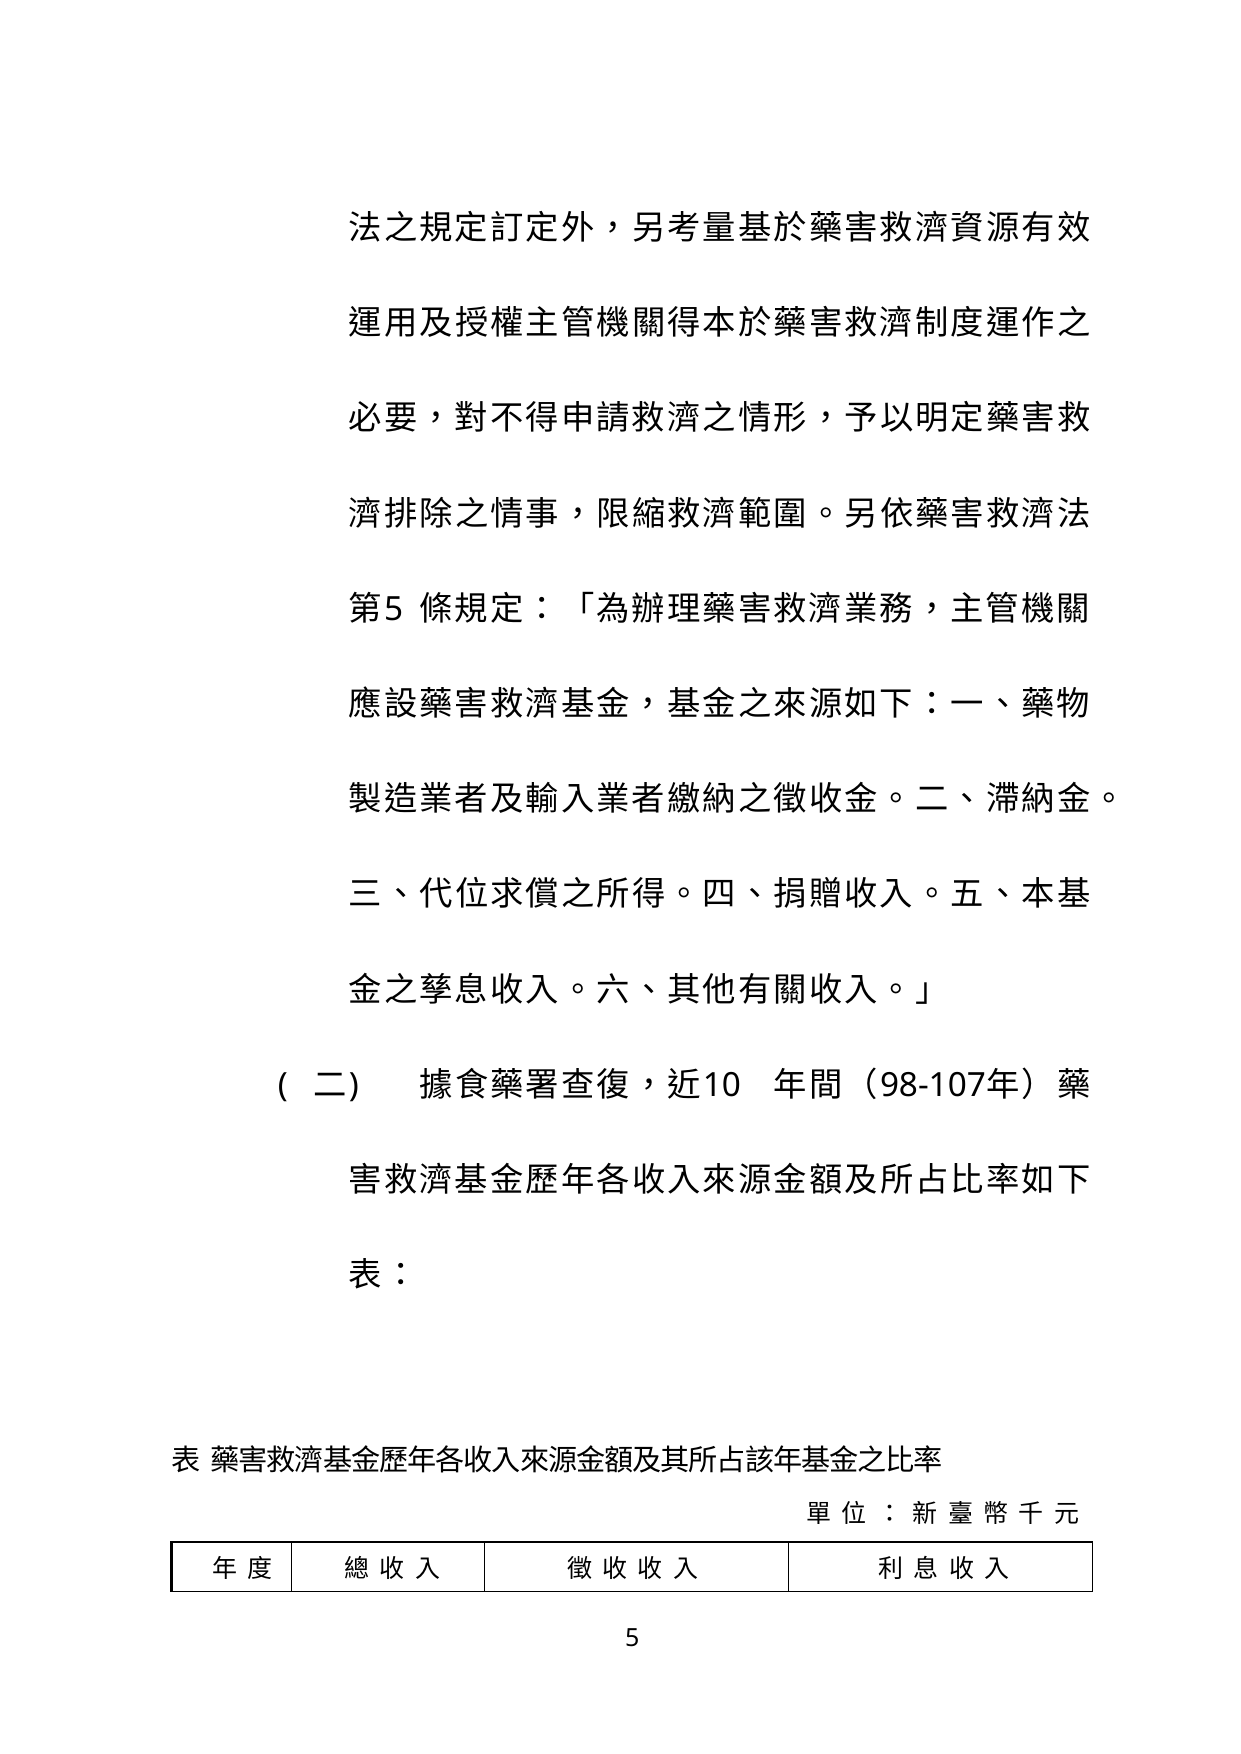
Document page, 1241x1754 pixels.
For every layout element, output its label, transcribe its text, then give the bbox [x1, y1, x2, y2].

table_header 單位：新臺幣千元 [171, 1482, 1092, 1541]
table_cell 徵收收入 [485, 1543, 788, 1591]
subtitle 據食藥署查復，近10年間（98-107年）藥害救濟基金歷年各收入來源金額及所占比率如下表： [244, 1034, 1092, 1320]
table_cell 總收入 決算數 [292, 1543, 484, 1591]
table_cell 年度 [173, 1543, 291, 1591]
table_cell 利息收入 [789, 1543, 1092, 1591]
list 表 藥害救濟基金歷年各收入來源金額及其所占該年基金之比率 [171, 1440, 1092, 1477]
